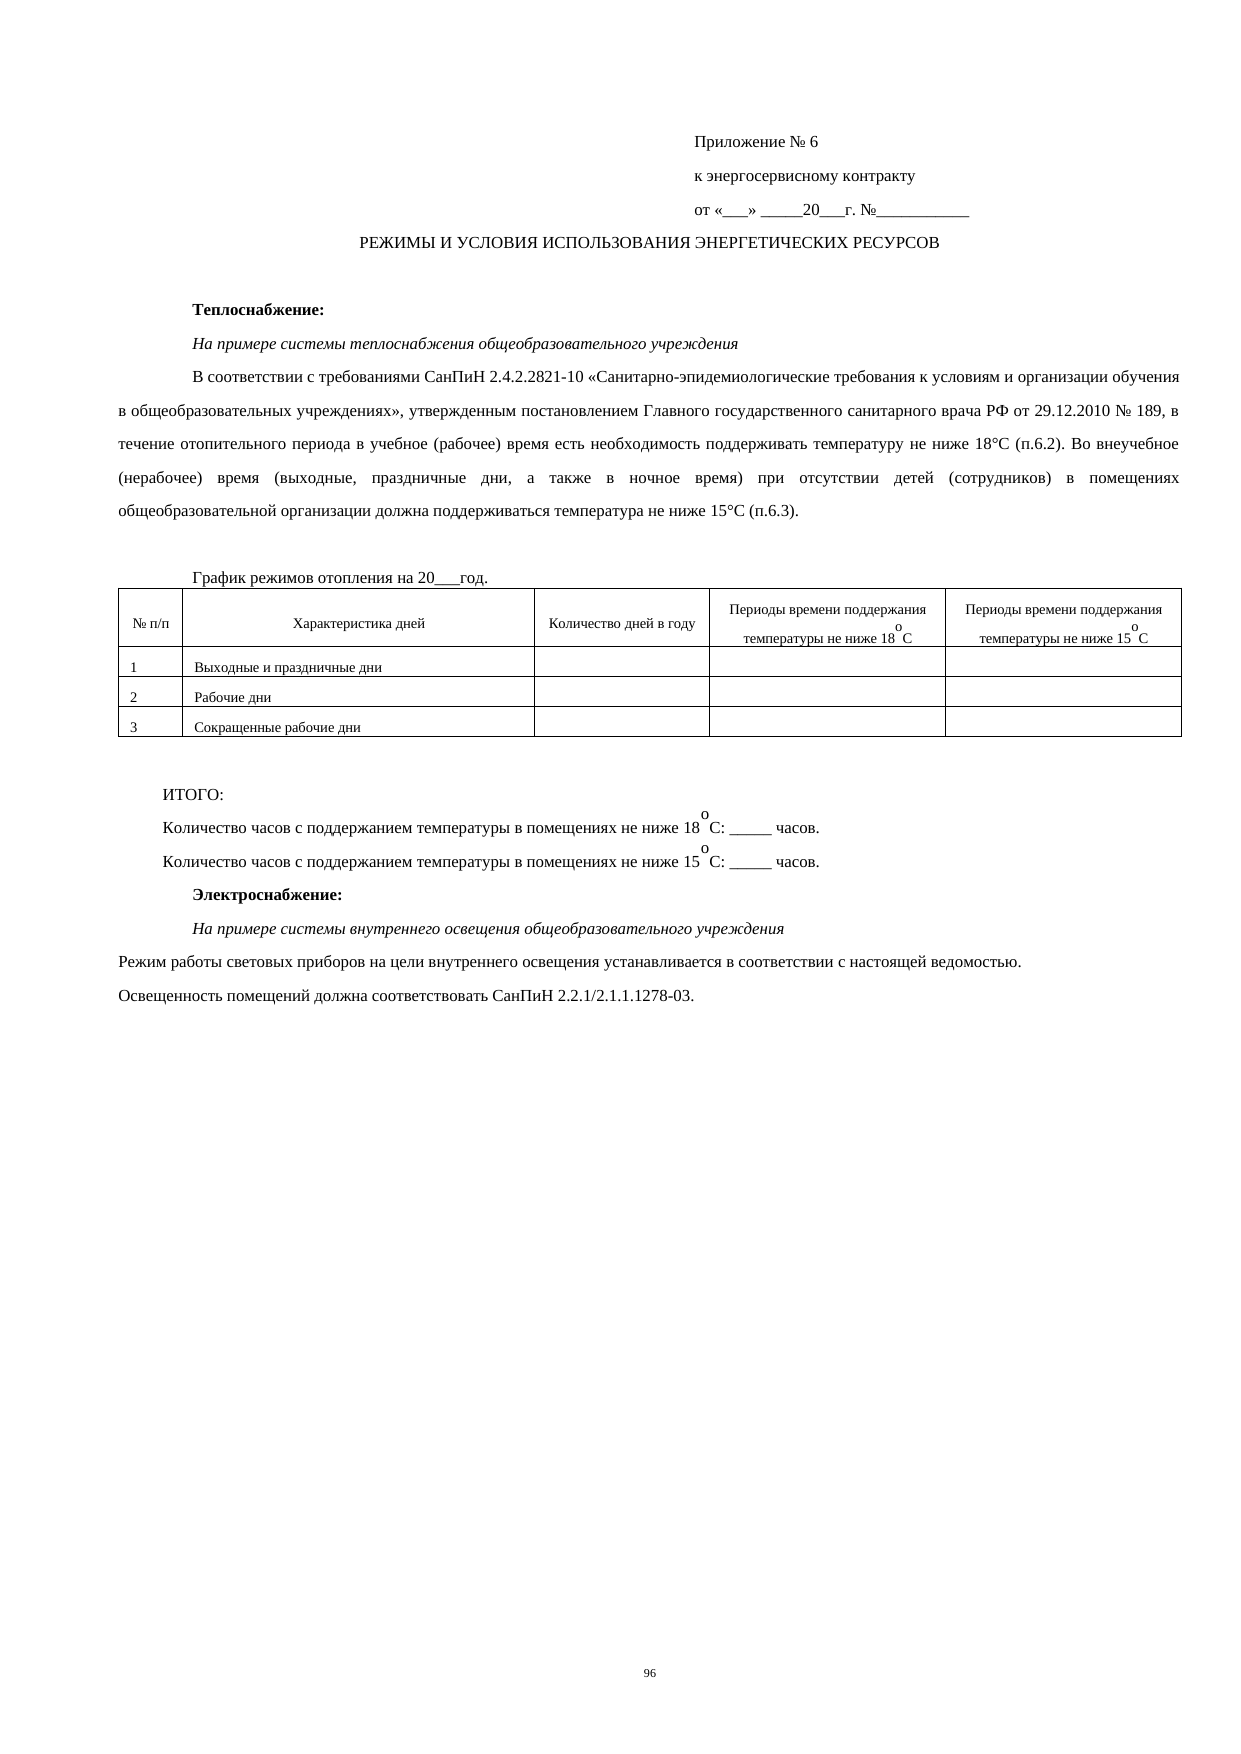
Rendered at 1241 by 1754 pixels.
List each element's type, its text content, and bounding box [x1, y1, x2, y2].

text Теплоснабжение: [118, 286, 1181, 319]
table_cell [535, 647, 709, 676]
text Освещенность помещений должна соответствовать СанПиН 2.2.1/2.1.1.1278-03. [118, 971, 1181, 1005]
table_header Приложение № 6 к энергосервисному контракту от «___» _____20___г. №___________ [683, 118, 1181, 219]
table_header Количество дней в году [535, 589, 709, 646]
table_cell [946, 707, 1181, 736]
table_header Периоды времени поддержания температуры не ниже 15оС [946, 589, 1181, 646]
text В соответствии с требованиями СанПиН 2.4.2.2821-10 «Санитарно-эпидемиологические требования к условиям и организации обучения в общеобразовательных учреждениях», утвержденным постановлением Главного государственного санитарного врача РФ от 29.12.2010 № 189, в течение отопительного периода в учебное (рабочее) время есть необходимость поддерживать температуру не ниже 18°C (п.6.2). Во внеучебное (нерабочее) время (выходные, праздничные дни, а также в ночное время) при отсутствии детей (сотрудников) в помещениях общеобразовательной организации должна поддерживаться температура не ниже 15°C (п.6.3). [118, 353, 1181, 521]
table_cell [710, 677, 945, 706]
table_cell Рабочие дни [183, 677, 534, 706]
table_cell [535, 707, 709, 736]
table_cell 1 [119, 647, 182, 676]
text На примере системы внутреннего освещения общеобразовательного учреждения [118, 904, 1181, 938]
text График режимов отопления на 20___год. [118, 554, 1181, 588]
text РЕЖИМЫ И УСЛОВИЯ ИСПОЛЬЗОВАНИЯ ЭНЕРГЕТИЧЕСКИХ РЕСУРСОВ [118, 219, 1181, 252]
text Количество часов с поддержанием температуры в помещениях не ниже 15оС: _____ часов. [118, 837, 1181, 871]
table_cell [946, 677, 1181, 706]
table_header Периоды времени поддержания температуры не ниже 18оС [710, 589, 945, 646]
table_cell [535, 677, 709, 706]
table_header № п/п [119, 589, 182, 646]
table_cell Сокращенные рабочие дни [183, 707, 534, 736]
text Электроснабжение: [118, 871, 1181, 904]
table_header Характеристика дней [183, 589, 534, 646]
table_cell [710, 647, 945, 676]
table_cell 3 [119, 707, 182, 736]
table_cell [946, 647, 1181, 676]
text Режим работы световых приборов на цели внутреннего освещения устанавливается в соответствии с настоящей ведомостью. [118, 938, 1181, 971]
text На примере системы теплоснабжения общеобразовательного учреждения [118, 319, 1181, 353]
text Количество часов с поддержанием температуры в помещениях не ниже 18оС: _____ часов. [118, 804, 1181, 837]
text ИТОГО: [118, 770, 1181, 804]
table_cell [710, 707, 945, 736]
table_cell Выходные и праздничные дни [183, 647, 534, 676]
table_cell 2 [119, 677, 182, 706]
